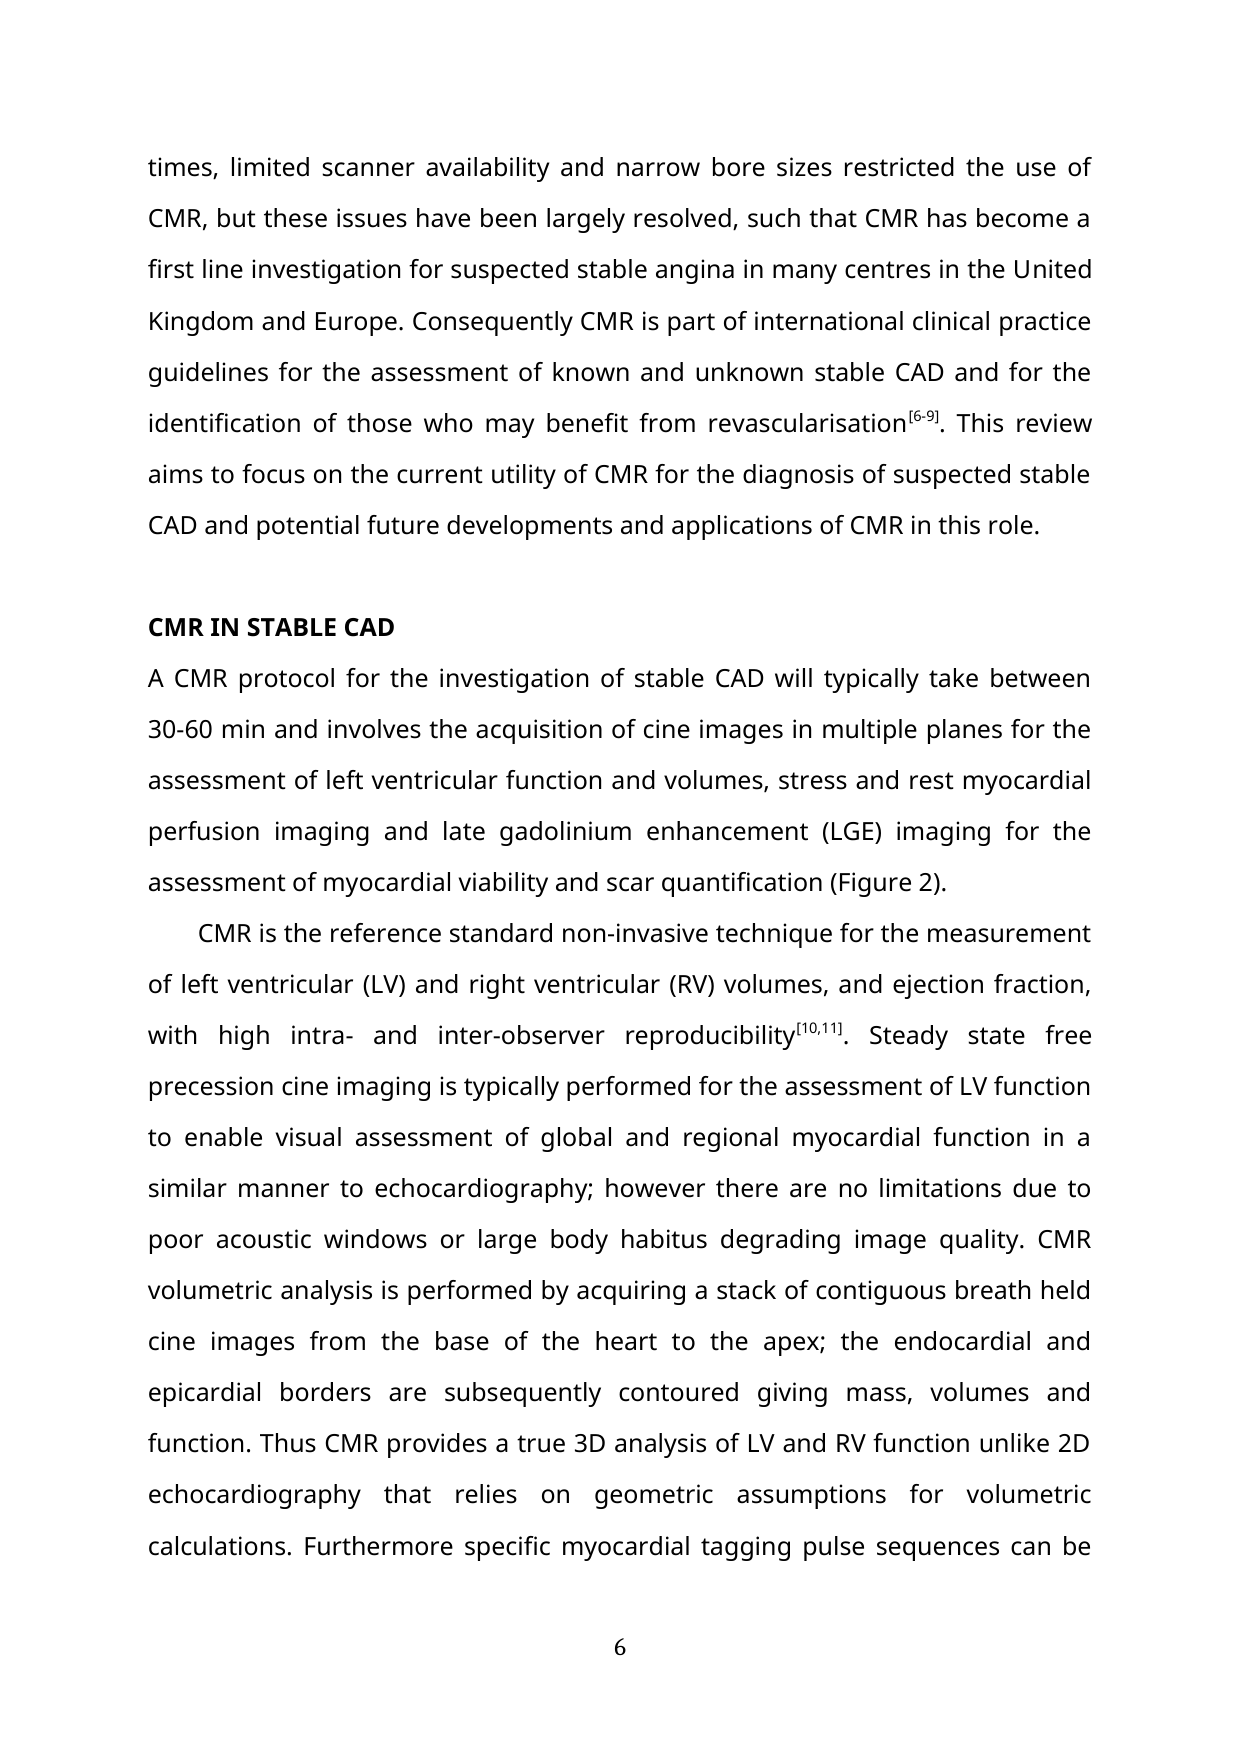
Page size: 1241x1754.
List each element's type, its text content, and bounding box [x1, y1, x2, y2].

text A CMR protocol for the investigation of stable CAD will typically take between 30-60 min and involves the acquisition of cine images in multiple planes for the assessment of left ventricular function and volumes, stress and rest myocardial perfusion imaging and late gadolinium enhancement (LGE) imaging for the assessment of myocardial viability and scar quantification (Figure 2). [148, 660, 1092, 899]
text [148, 916, 1092, 1562]
text CMR IN STABLE CAD [148, 609, 1092, 643]
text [148, 150, 1092, 541]
